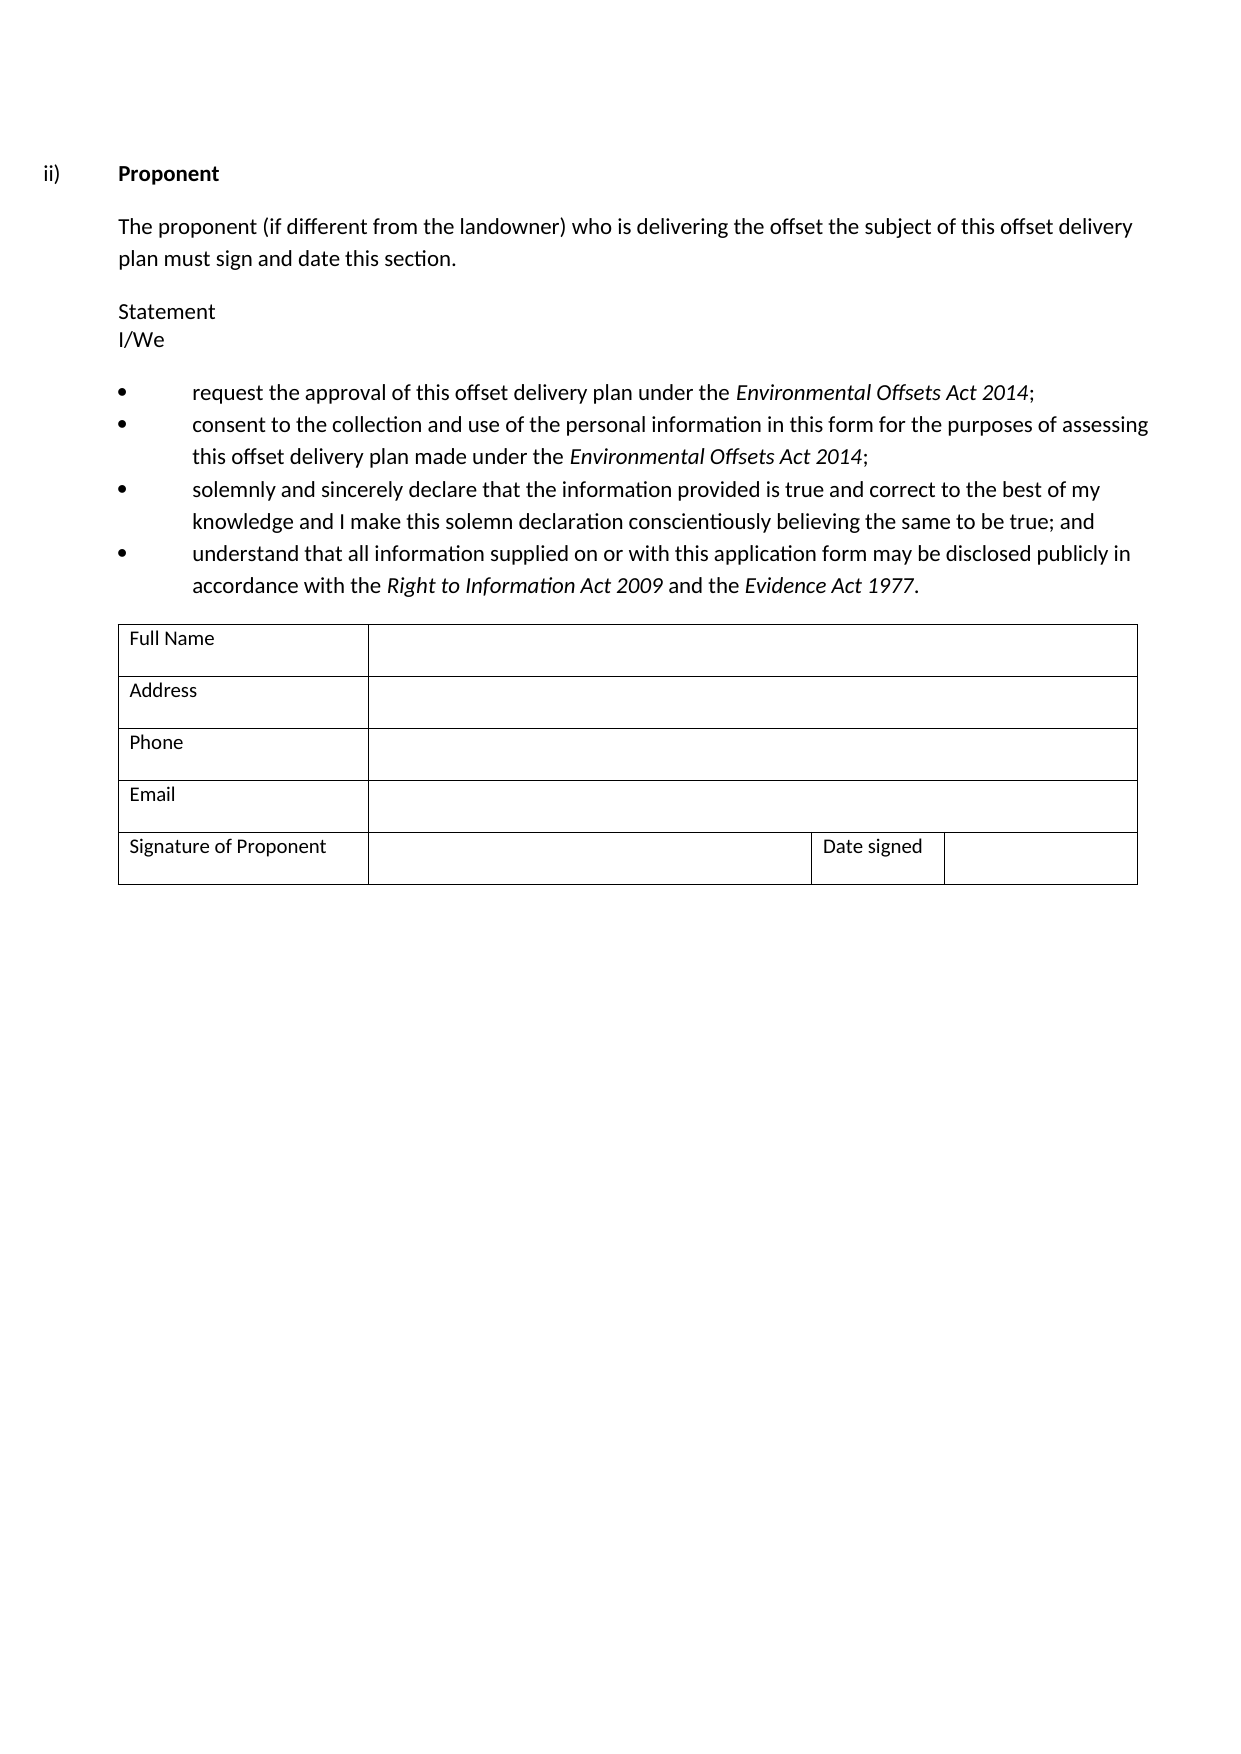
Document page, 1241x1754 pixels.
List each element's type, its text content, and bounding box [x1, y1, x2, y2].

table_cell [369, 781, 1137, 832]
list request the approval of this offset delivery plan under the Environmental Offsets Act 2014; [118, 378, 1152, 406]
table_cell [945, 833, 1137, 884]
table_cell [369, 677, 1137, 728]
text Statement [118, 297, 1152, 325]
list Proponent [43, 159, 1152, 187]
table_cell Address [119, 677, 368, 728]
table_cell Phone [119, 729, 368, 780]
list understand that all information supplied on or with this application form may be disclosed publicly in accordance with the Right to Information Act 2009 and the Evidence Act 1977. [118, 539, 1152, 599]
table_cell Date signed [812, 833, 944, 884]
table_header Full Name [119, 625, 368, 676]
table_header [369, 625, 1137, 676]
text The proponent (if different from the landowner) who is delivering the offset the subject of this offset delivery plan must sign and date this section. [118, 212, 1152, 272]
table_cell Email [119, 781, 368, 832]
text I/We [118, 325, 1152, 353]
list solemnly and sincerely declare that the information provided is true and correct to the best of my knowledge and I make this solemn declaration conscientiously believing the same to be true; and [118, 475, 1152, 535]
table_cell [369, 833, 811, 884]
table_cell Signature of Proponent [119, 833, 368, 884]
table_cell [369, 729, 1137, 780]
list consent to the collection and use of the personal information in this form for the purposes of assessing this offset delivery plan made under the Environmental Offsets Act 2014; [118, 410, 1152, 471]
